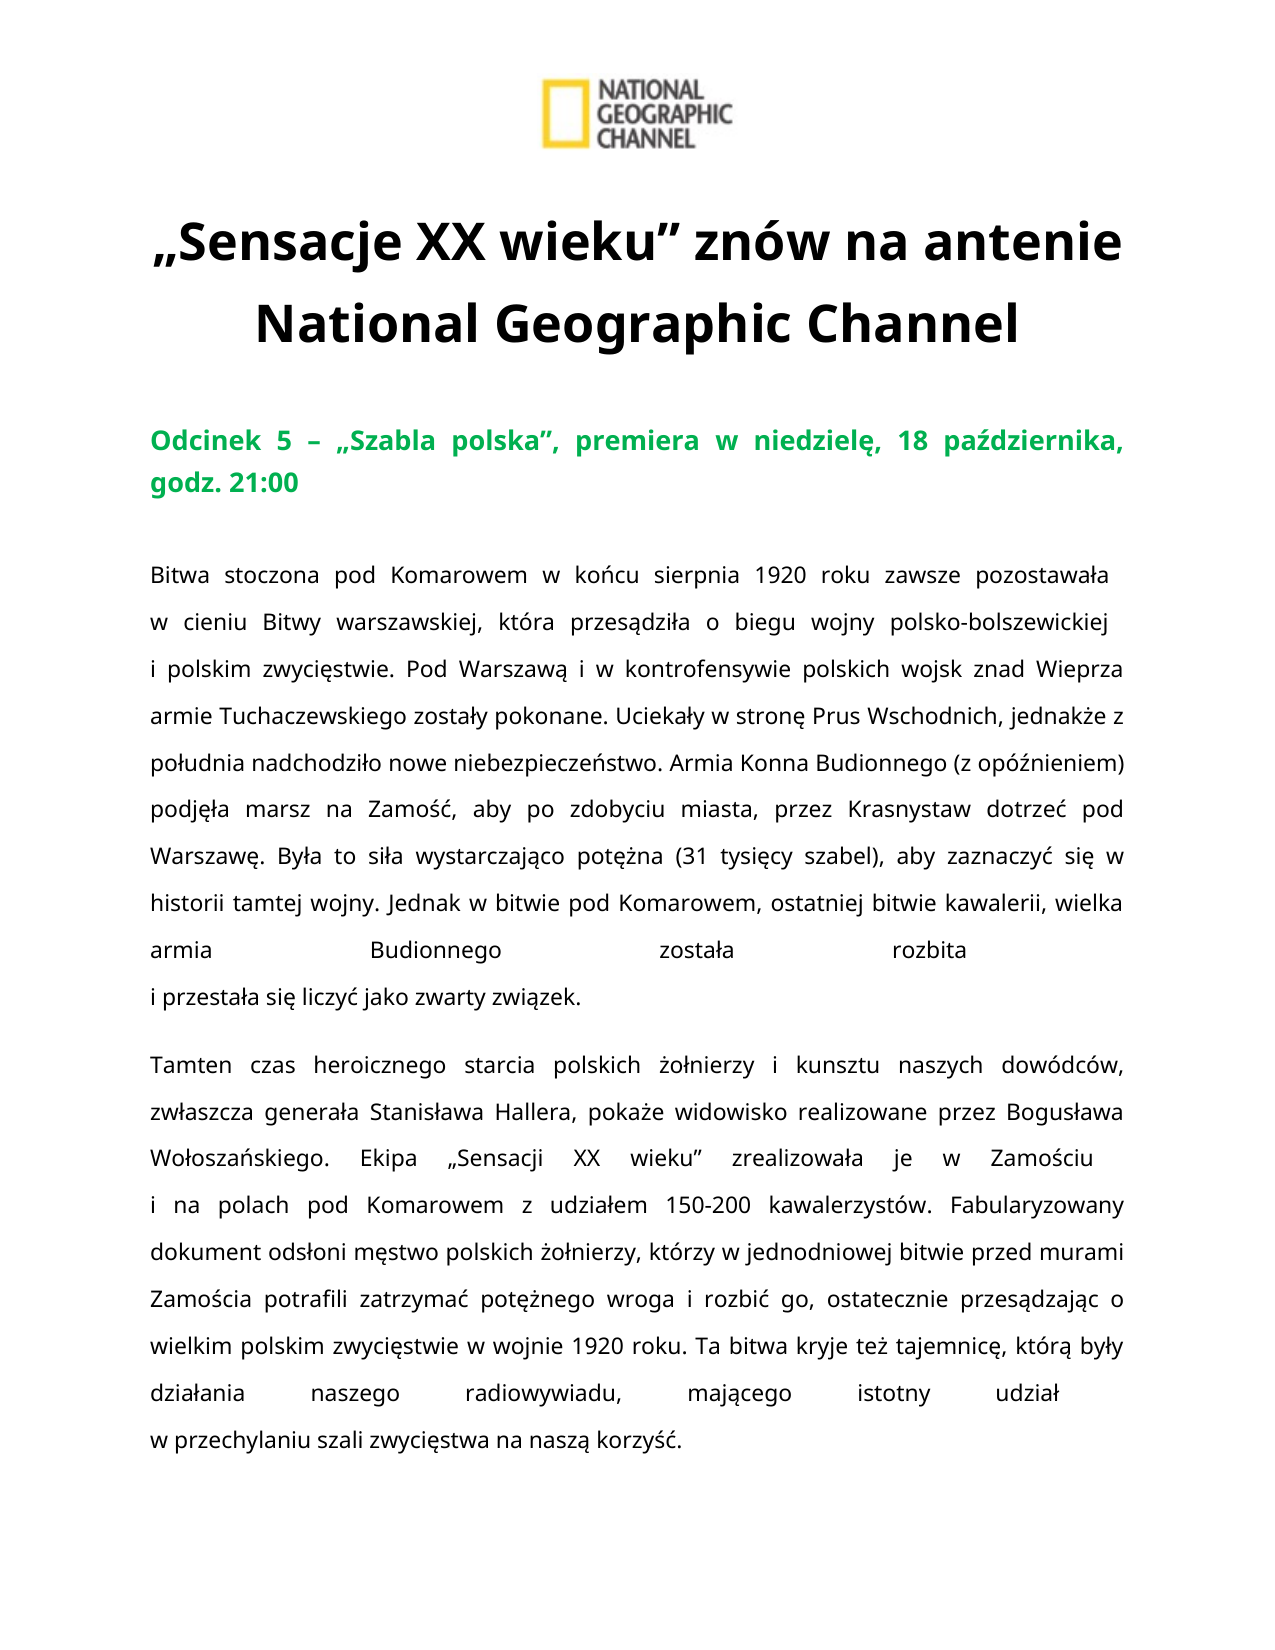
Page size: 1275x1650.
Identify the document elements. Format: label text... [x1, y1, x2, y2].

picture [536, 73, 739, 155]
subtitle „Sensacje XX wieku” znów na antenie National Geographic Channel [150, 205, 1125, 357]
text Bitwa stoczona pod Komarowem w końcu sierpnia 1920 roku zawsze pozostawała w cieniu Bitwy warszawskiej, która przesądziła o biegu wojny polsko-bolszewickiej i polskim zwycięstwie. Pod Warszawą i w kontrofensywie polskich wojsk znad Wieprza armie Tuchaczewskiego zostały pokonane. Uciekały w stronę Prus Wschodnich, jednakże z południa nadchodziło nowe niebezpieczeństwo. Armia Konna Budionnego (z opóźnieniem) podjęła marsz na Zamość, aby po zdobyciu miasta, przez Krasnystaw dotrzeć pod Warszawę. Była to siła wystarczająco potężna (31 tysięcy szabel), aby zaznaczyć się w historii tamtej wojny. Jednak w bitwie pod Komarowem, ostatniej bitwie kawalerii, wielka armia Budionnego została rozbita i przestała się liczyć jako zwarty związek. [150, 559, 1125, 1012]
text Tamten czas heroicznego starcia polskich żołnierzy i kunsztu naszych dowódców, zwłaszcza generała Stanisława Hallera, pokaże widowisko realizowane przez Bogusława Wołoszańskiego. Ekipa „Sensacji XX wieku” zrealizowała je w Zamościu i na polach pod Komarowem z udziałem 150-200 kawalerzystów. Fabularyzowany dokument odsłoni męstwo polskich żołnierzy, którzy w jednodniowej bitwie przed murami Zamościa potrafili zatrzymać potężnego wroga i rozbić go, ostatecznie przesądzając o wielkim polskim zwycięstwie w wojnie 1920 roku. Ta bitwa kryje też tajemnicę, którą były działania naszego radiowywiadu, mającego istotny udział w przechylaniu szali zwycięstwa na naszą korzyść. [150, 1048, 1125, 1455]
subtitle Odcinek 5 – „Szabla polska”, premiera w niedzielę, 18 października, godz. 21:00 [150, 421, 1125, 500]
